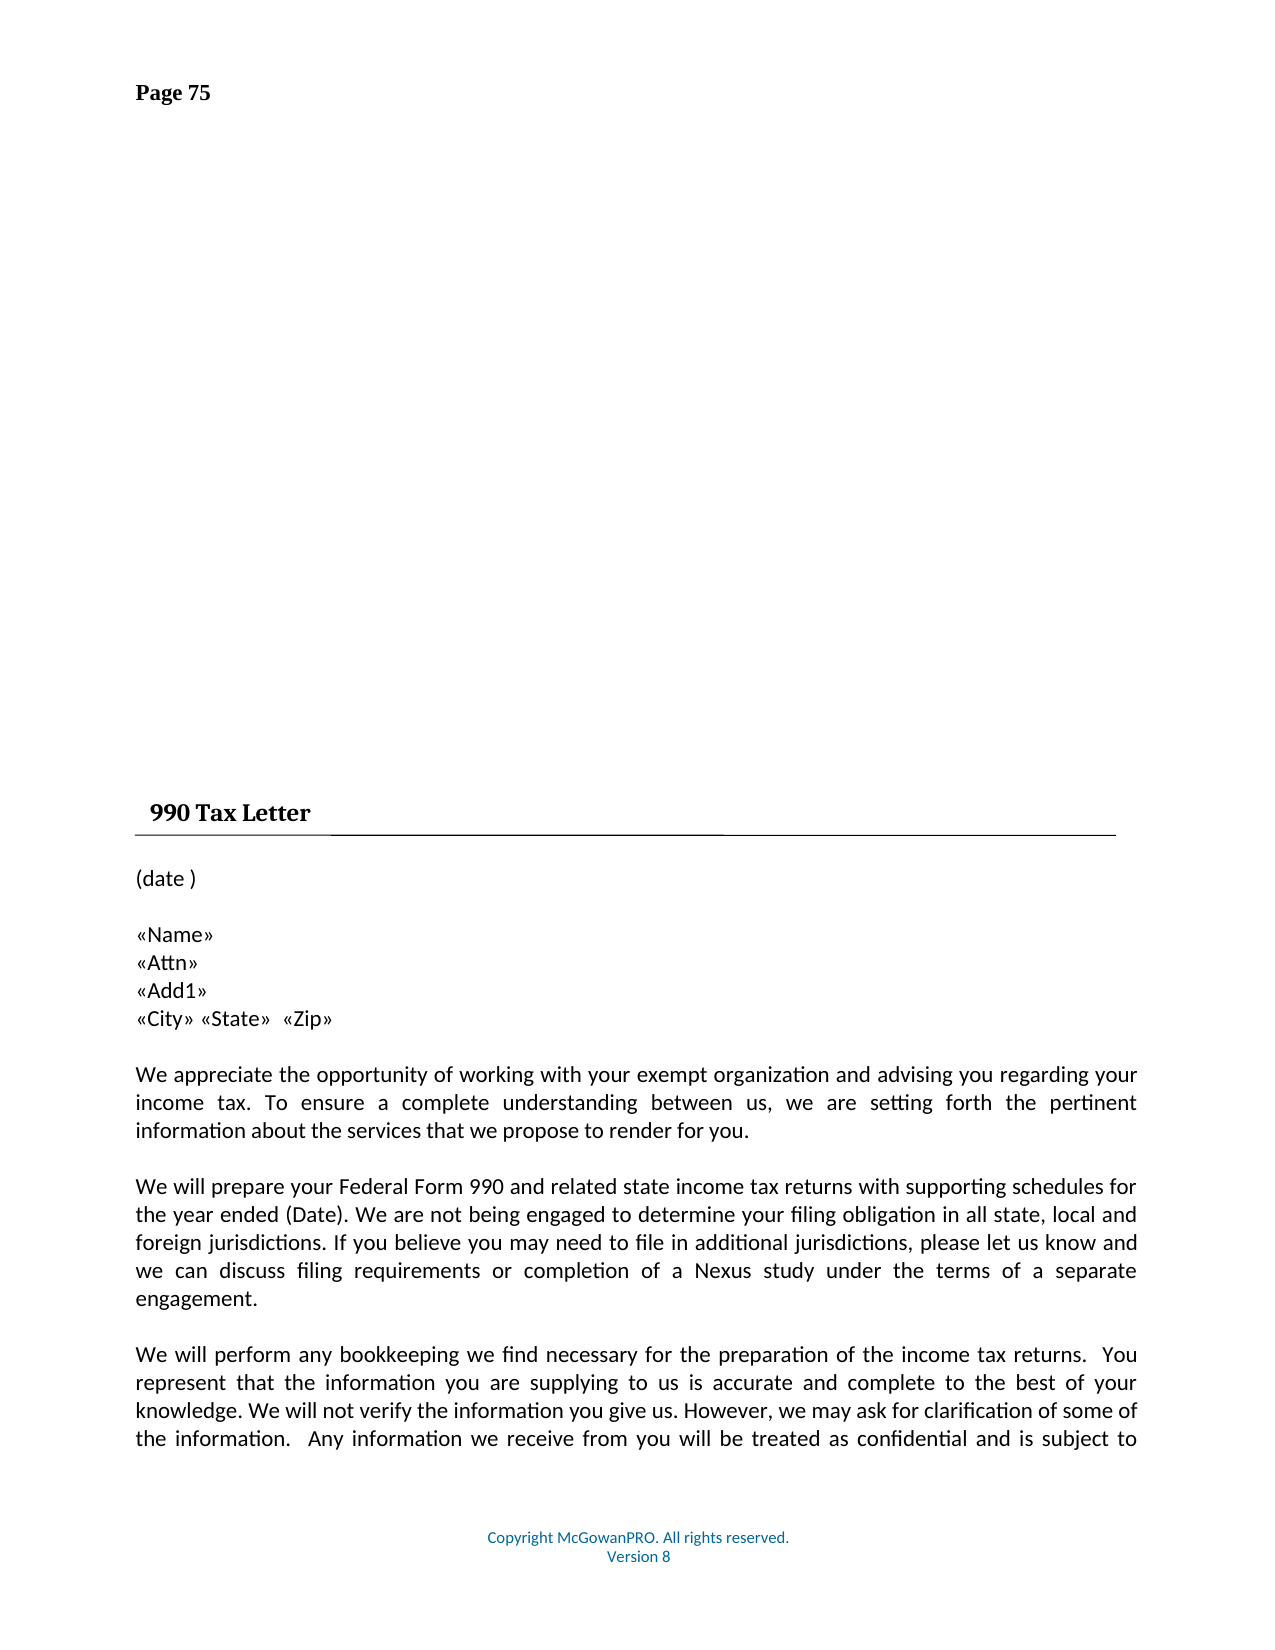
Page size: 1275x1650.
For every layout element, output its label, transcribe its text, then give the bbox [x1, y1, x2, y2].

text We will prepare your Federal Form 990 and related state income tax returns with supporting schedules for the year ended (Date). We are not being engaged to determine your filing obligation in all state, local and foreign jurisdictions. If you believe you may need to file in additional jurisdictions, please let us know and we can discuss filing requirements or completion of a Nexus study under the terms of a separate engagement. [135, 1172, 1139, 1312]
text (date ) [135, 864, 1139, 892]
text «Name» [135, 920, 1139, 948]
text «Attn» [135, 948, 1139, 976]
text We appreciate the opportunity of working with your exempt organization and advising you regarding your income tax. To ensure a complete understanding between us, we are setting forth the pertinent information about the services that we propose to render for you. [135, 1060, 1139, 1144]
text «Add1» [135, 976, 1139, 1004]
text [135, 1340, 1139, 1452]
text «City» «State» «Zip» [135, 1004, 1139, 1032]
subtitle 990 Tax Letter [150, 799, 1139, 828]
picture [547, 1532, 552, 1541]
